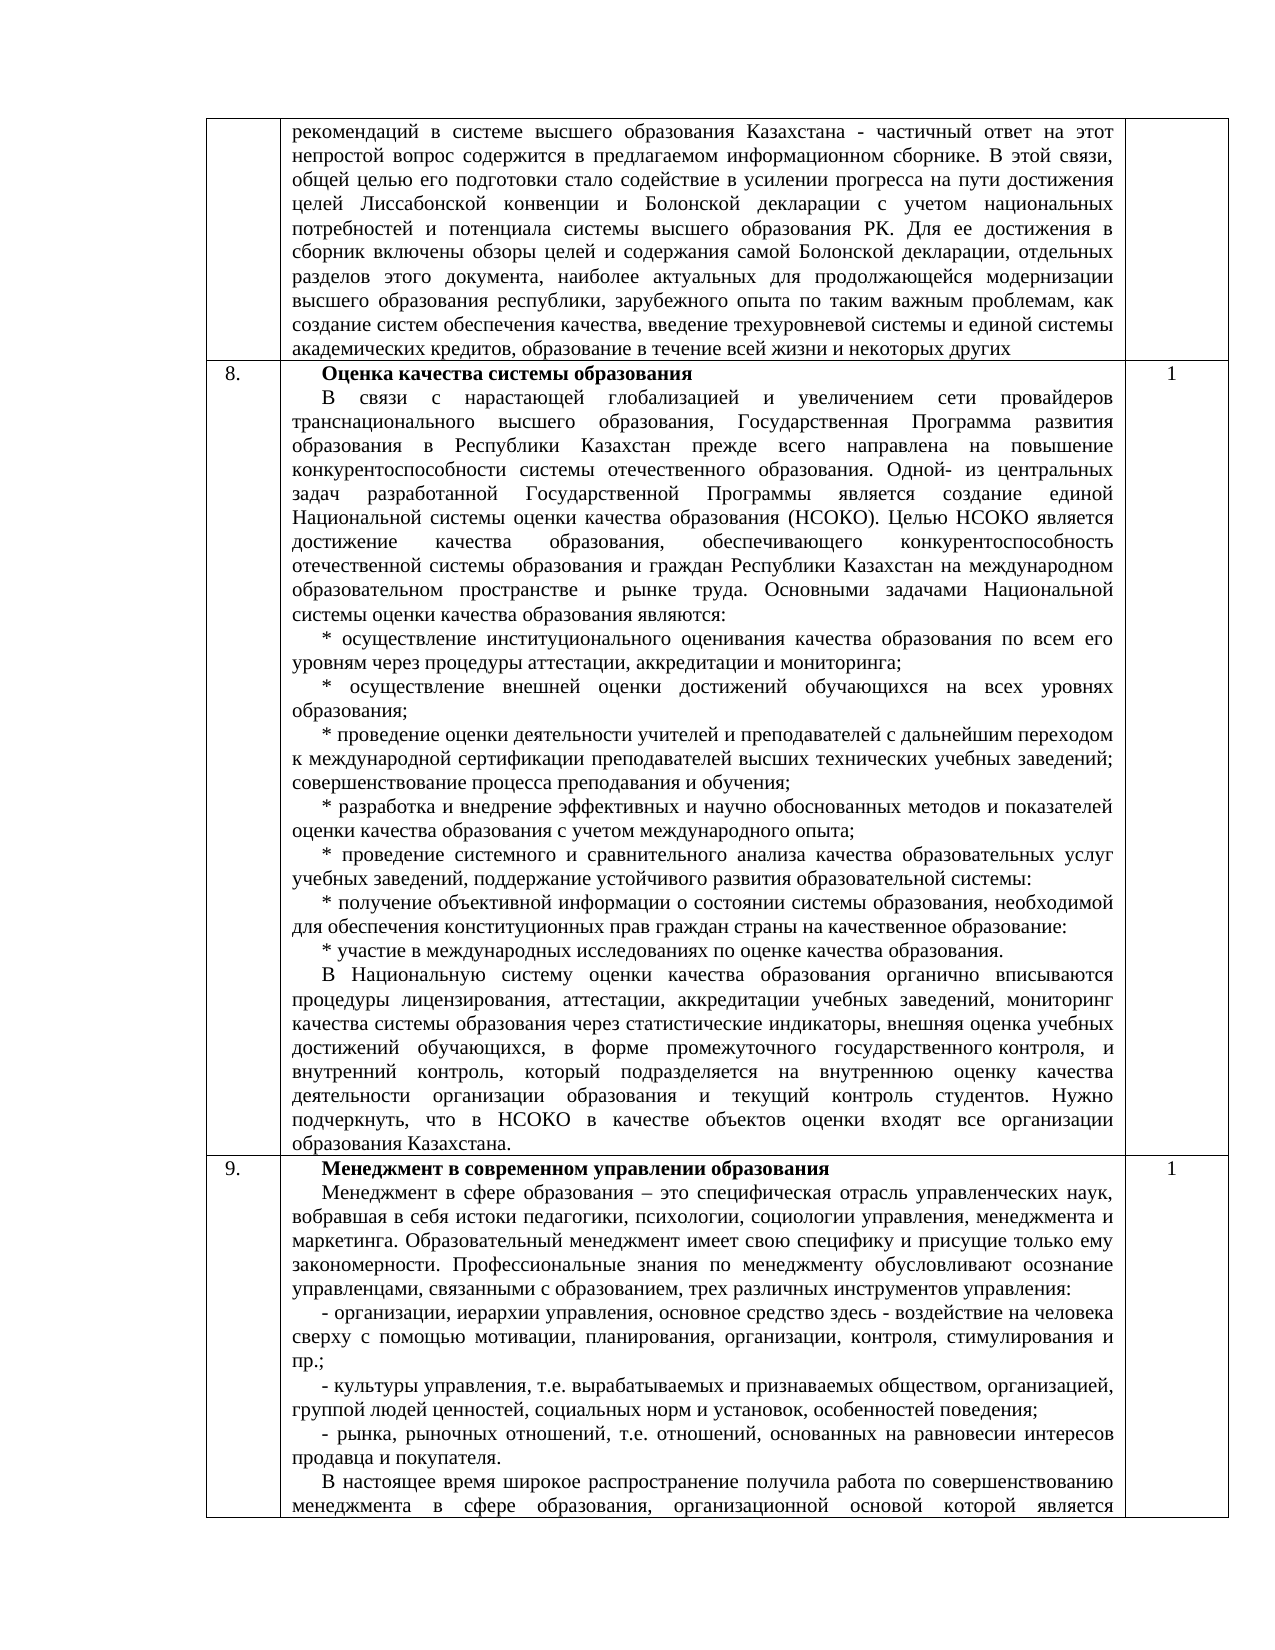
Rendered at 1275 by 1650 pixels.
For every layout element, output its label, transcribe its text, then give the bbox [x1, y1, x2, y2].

table_cell [207, 361, 280, 1155]
table_cell Оценка качества системы образования В связи с нарастающей глобализацией и увеличением сети провайдеров транснационального высшего образования, Государственная Программа развития образования в Республики Казахстан прежде всего направлена на повышение конкурентоспособности системы отечественного образования. Одной- из центральных задач разработанной Государственной Программы является создание единой Национальной системы оценки качества образования (НСОКО). Целью НСОКО является достижение качества образования, обеспечивающего конкурентоспособность отечественной системы образования и граждан Республики Казахстан на международном образовательном пространстве и рынке труда. Основными задачами Национальной системы оценки качества образования являются: * осуществление институционального оценивания качества образования по всем его уровням через процедуры аттестации, аккредитации и мониторинга; * осуществление внешней оценки достижений обучающихся на всех уровнях образования; * проведение оценки деятельности учителей и преподавателей с дальнейшим переходом к международной сертификации преподавателей высших технических учебных заведений; совершенствование процесса преподавания и обучения; * разработка и внедрение эффективных и научно обоснованных методов и показателей оценки качества образования с учетом международного опыта; * проведение системного и сравнительного анализа качества образовательных услуг учебных заведений, поддержание устойчивого развития образовательной системы: * получение объективной информации о состоянии системы образования, необходимой для обеспечения конституционных прав граждан страны на качественное образование: * участие в международных исследованиях по оценке качества образования. В Национальную систему оценки качества образования органично вписываются процедуры лицензирования, аттестации, аккредитации учебных заведений, мониторинг качества системы образования через статистические индикаторы, внешняя оценка учебных достижений обучающихся, в форме промежуточного государственного контроля, и внутренний контроль, который подразделяется на внутреннюю оценку качества деятельности организации образования и текущий контроль студентов. Нужно подчеркнуть, что в НСОКО в качестве объектов оценки входят все организации образования Казахстана. [281, 361, 1125, 1155]
table_cell 1 [1126, 1156, 1228, 1517]
table_cell [207, 1156, 280, 1517]
table_cell 1 [1126, 119, 1228, 360]
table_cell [281, 119, 1125, 360]
table_cell [207, 119, 280, 360]
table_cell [281, 1156, 1125, 1517]
table_cell 1 [1126, 361, 1228, 1155]
